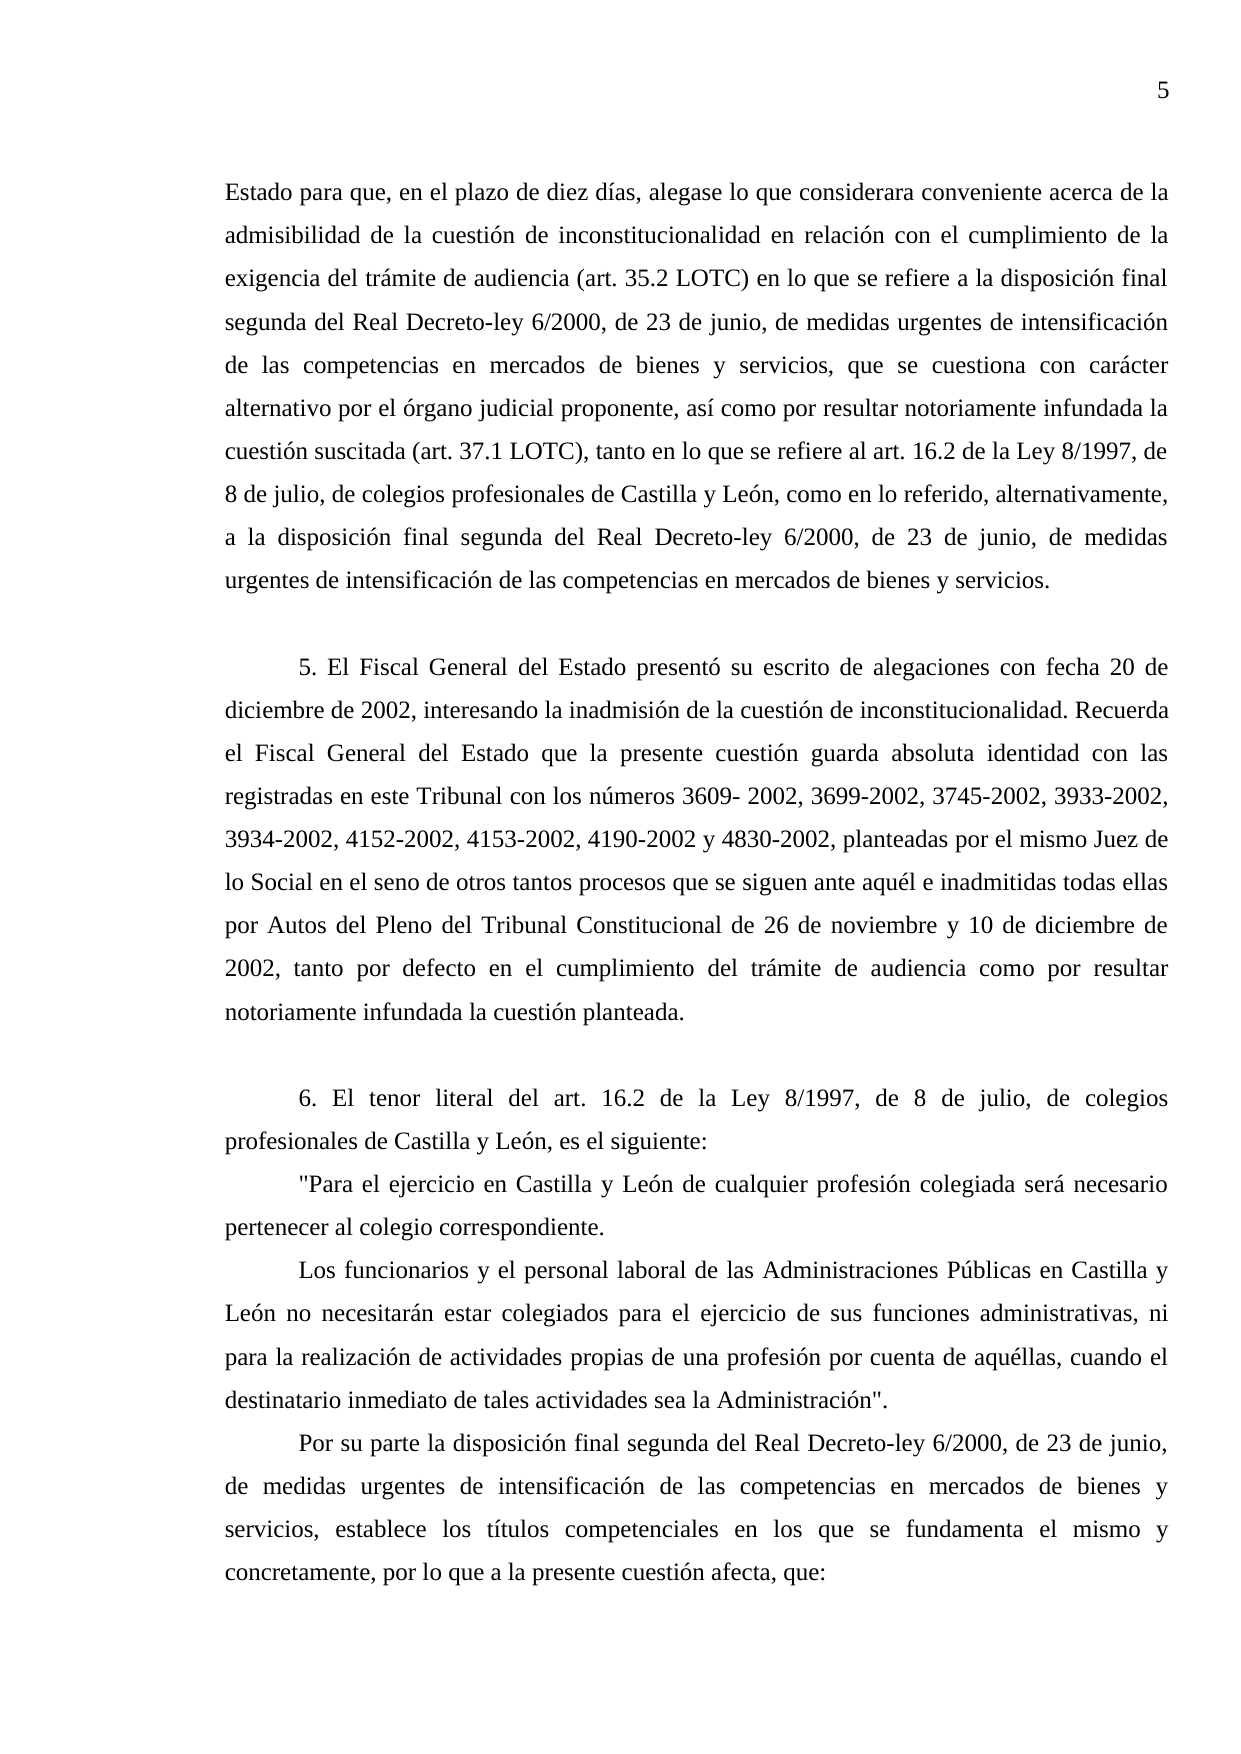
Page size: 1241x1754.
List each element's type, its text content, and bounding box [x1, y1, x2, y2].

text 6. El tenor literal del art. 16.2 de la Ley 8/1997, de 8 de julio, de colegios profesionales de Castilla y León, es el siguiente: [224, 1083, 1169, 1155]
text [224, 177, 1169, 594]
text Por su parte la disposición final segunda del Real Decreto-ley 6/2000, de 23 de junio, de medidas urgentes de intensificación de las competencias en mercados de bienes y servicios, establece los títulos competenciales en los que se fundamenta el mismo y concretamente, por lo que a la presente cuestión afecta, que: [224, 1428, 1169, 1586]
text Los funcionarios y el personal laboral de las Administraciones Públicas en Castilla y León no necesitarán estar colegiados para el ejercicio de sus funciones administrativas, ni para la realización de actividades propias de una profesión por cuenta de aquéllas, cuando el destinatario inmediato de tales actividades sea la Administración". [224, 1255, 1169, 1413]
text "Para el ejercicio en Castilla y León de cualquier profesión colegiada será necesario pertenecer al colegio correspondiente. [224, 1169, 1169, 1241]
text 5. El Fiscal General del Estado presentó su escrito de alegaciones con fecha 20 de diciembre de 2002, interesando la inadmisión de la cuestión de inconstitucionalidad. Recuerda el Fiscal General del Estado que la presente cuestión guarda absoluta identidad con las registradas en este Tribunal con los números 3609- 2002, 3699-2002, 3745-2002, 3933-2002, 3934-2002, 4152-2002, 4153-2002, 4190-2002 y 4830-2002, planteadas por el mismo Juez de lo Social en el seno de otros tantos procesos que se siguen ante aquél e inadmitidas todas ellas por Autos del Pleno del Tribunal Constitucional de 26 de noviembre y 10 de diciembre de 2002, tanto por defecto en el cumplimiento del trámite de audiencia como por resultar notoriamente infundada la cuestión planteada. [224, 652, 1169, 1025]
